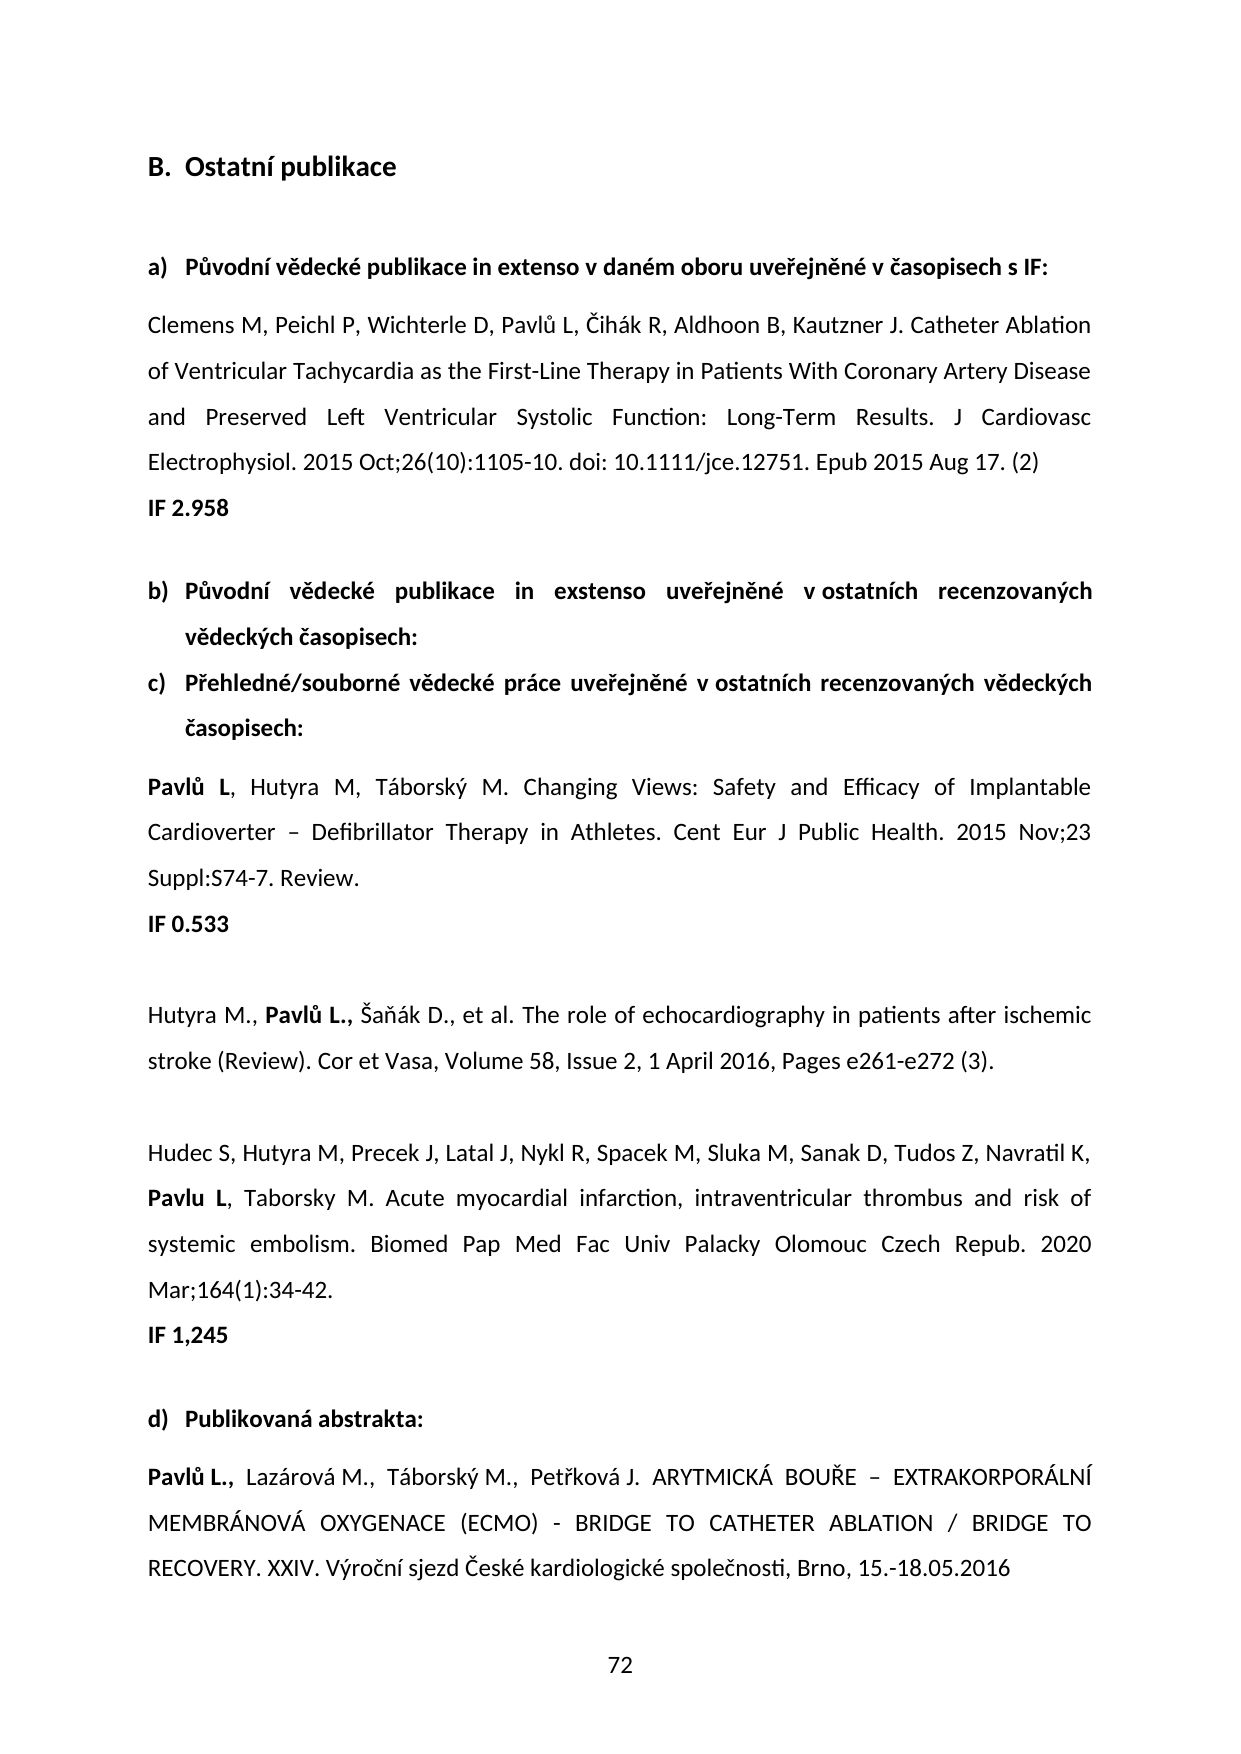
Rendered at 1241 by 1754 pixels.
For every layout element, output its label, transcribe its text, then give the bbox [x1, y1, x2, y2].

text Clemens M, Peichl P, Wichterle D, Pavlů L, Čihák R, Aldhoon B, Kautzner J. Catheter Ablation of Ventricular Tachycardia as the First-Line Therapy in Patients With Coronary Artery Disease and Preserved Left Ventricular Systolic Function: Long-Term Results. J Cardiovasc Electrophysiol. 2015 Oct;26(10):1105-10. doi: 10.1111/jce.12751. Epub 2015 Aug 17. (2) [148, 309, 1093, 477]
text Pavlů L., Lazárová M., Táborský M., Petřková J. ARYTMICKÁ BOUŘE – EXTRAKORPORÁLNÍ MEMBRÁNOVÁ OXYGENACE (ECMO) - BRIDGE TO CATHETER ABLATION / BRIDGE TO RECOVERY. XXIV. Výroční sjezd České kardiologické společnosti, Brno, 15.-18.05.2016 [148, 1461, 1093, 1583]
text IF 0.533 [148, 908, 1093, 938]
text IF 2.958 [148, 492, 1093, 523]
text Původní vědecké publikace in exstenso uveřejněné v ostatních recenzovaných vědeckých časopisech: [148, 575, 1093, 652]
text Hutyra M., Pavlů L., Šaňák D., et al. The role of echocardiography in patients after ischemic stroke (Review). Cor et Vasa, Volume 58, Issue 2, 1 April 2016, Pages e261-e272 (3). [148, 999, 1093, 1076]
text IF 1,245 [148, 1319, 1093, 1350]
list Původní vědecké publikace in extenso v daném oboru uveřejněné v časopisech s IF: [148, 251, 1093, 282]
text Hudec S, Hutyra M, Precek J, Latal J, Nykl R, Spacek M, Sluka M, Sanak D, Tudos Z, Navratil K, Pavlu L, Taborsky M. Acute myocardial infarction, intraventricular thrombus and risk of systemic embolism. Biomed Pap Med Fac Univ Palacky Olomouc Czech Repub. 2020 Mar;164(1):34-42. [148, 1137, 1093, 1304]
text Ostatní publikace [148, 148, 1093, 183]
text Přehledné/souborné vědecké práce uveřejněné v ostatních recenzovaných vědeckých časopisech: [148, 667, 1093, 743]
text Pavlů L, Hutyra M, Táborský M. Changing Views: Safety and Efficacy of Implantable Cardioverter – Defibrillator Therapy in Athletes. Cent Eur J Public Health. 2015 Nov;23 Suppl:S74-7. Review. [148, 771, 1093, 893]
text Publikovaná abstrakta: [148, 1403, 1093, 1433]
